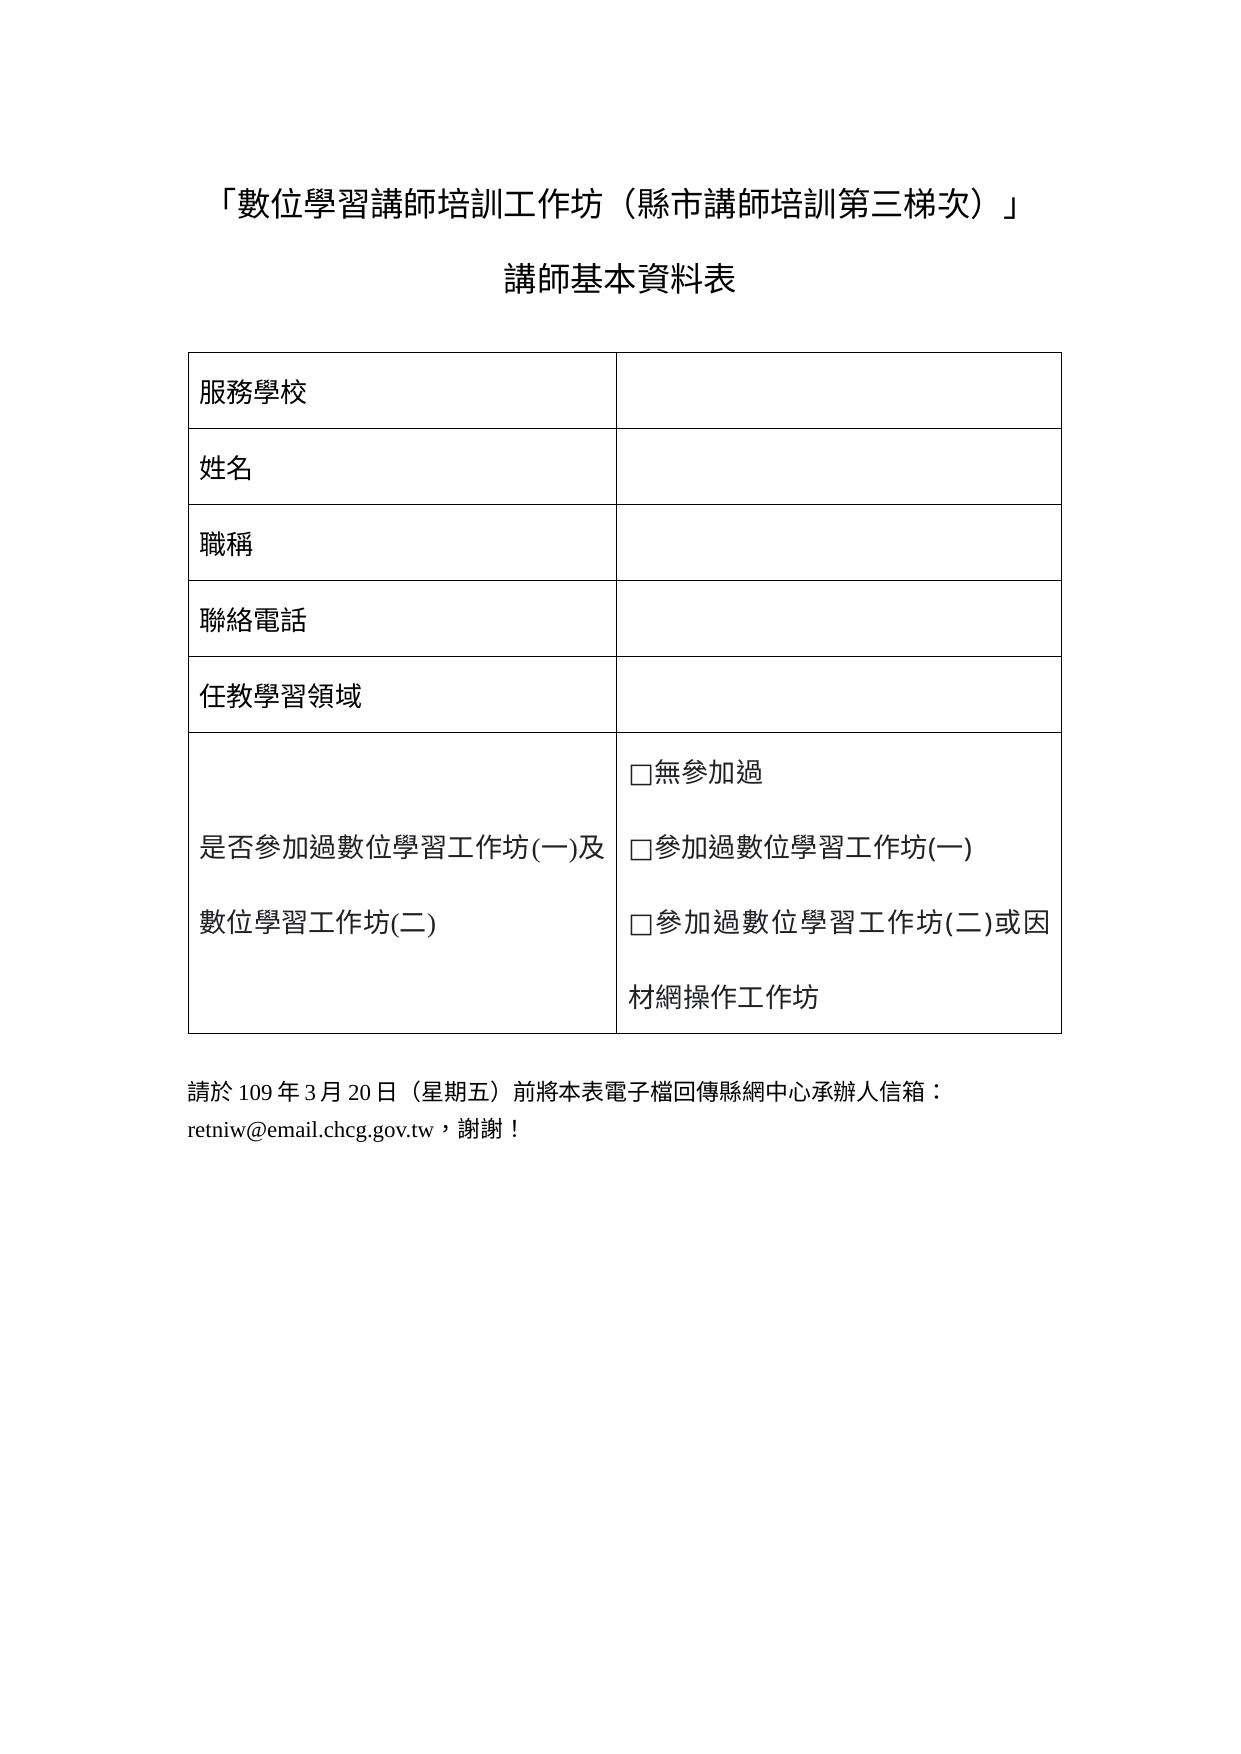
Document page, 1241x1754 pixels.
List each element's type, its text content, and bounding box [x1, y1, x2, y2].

table_cell [617, 581, 1061, 656]
text 請於109年3月20日（星期五）前將本表電子檔回傳縣網中心承辦人信箱：retniw@email.chcg.gov.tw，謝謝！ [187, 1072, 1053, 1147]
table_cell 職稱 [189, 505, 616, 580]
table_header [617, 353, 1061, 428]
table_cell [617, 429, 1061, 504]
table_cell 姓名 [189, 429, 616, 504]
table_cell 任教學習領域 [189, 657, 616, 732]
table_cell [617, 505, 1061, 580]
text 講師基本資料表 [187, 239, 1053, 314]
table_cell 聯絡電話 [189, 581, 616, 656]
table_header 服務學校 [189, 353, 616, 428]
table_cell [617, 657, 1061, 732]
table_cell 是否參加過數位學習工作坊(一)及數位學習工作坊(二) [189, 733, 616, 1033]
text 「數位學習講師培訓工作坊（縣市講師培訓第三梯次）」 [187, 164, 1053, 239]
